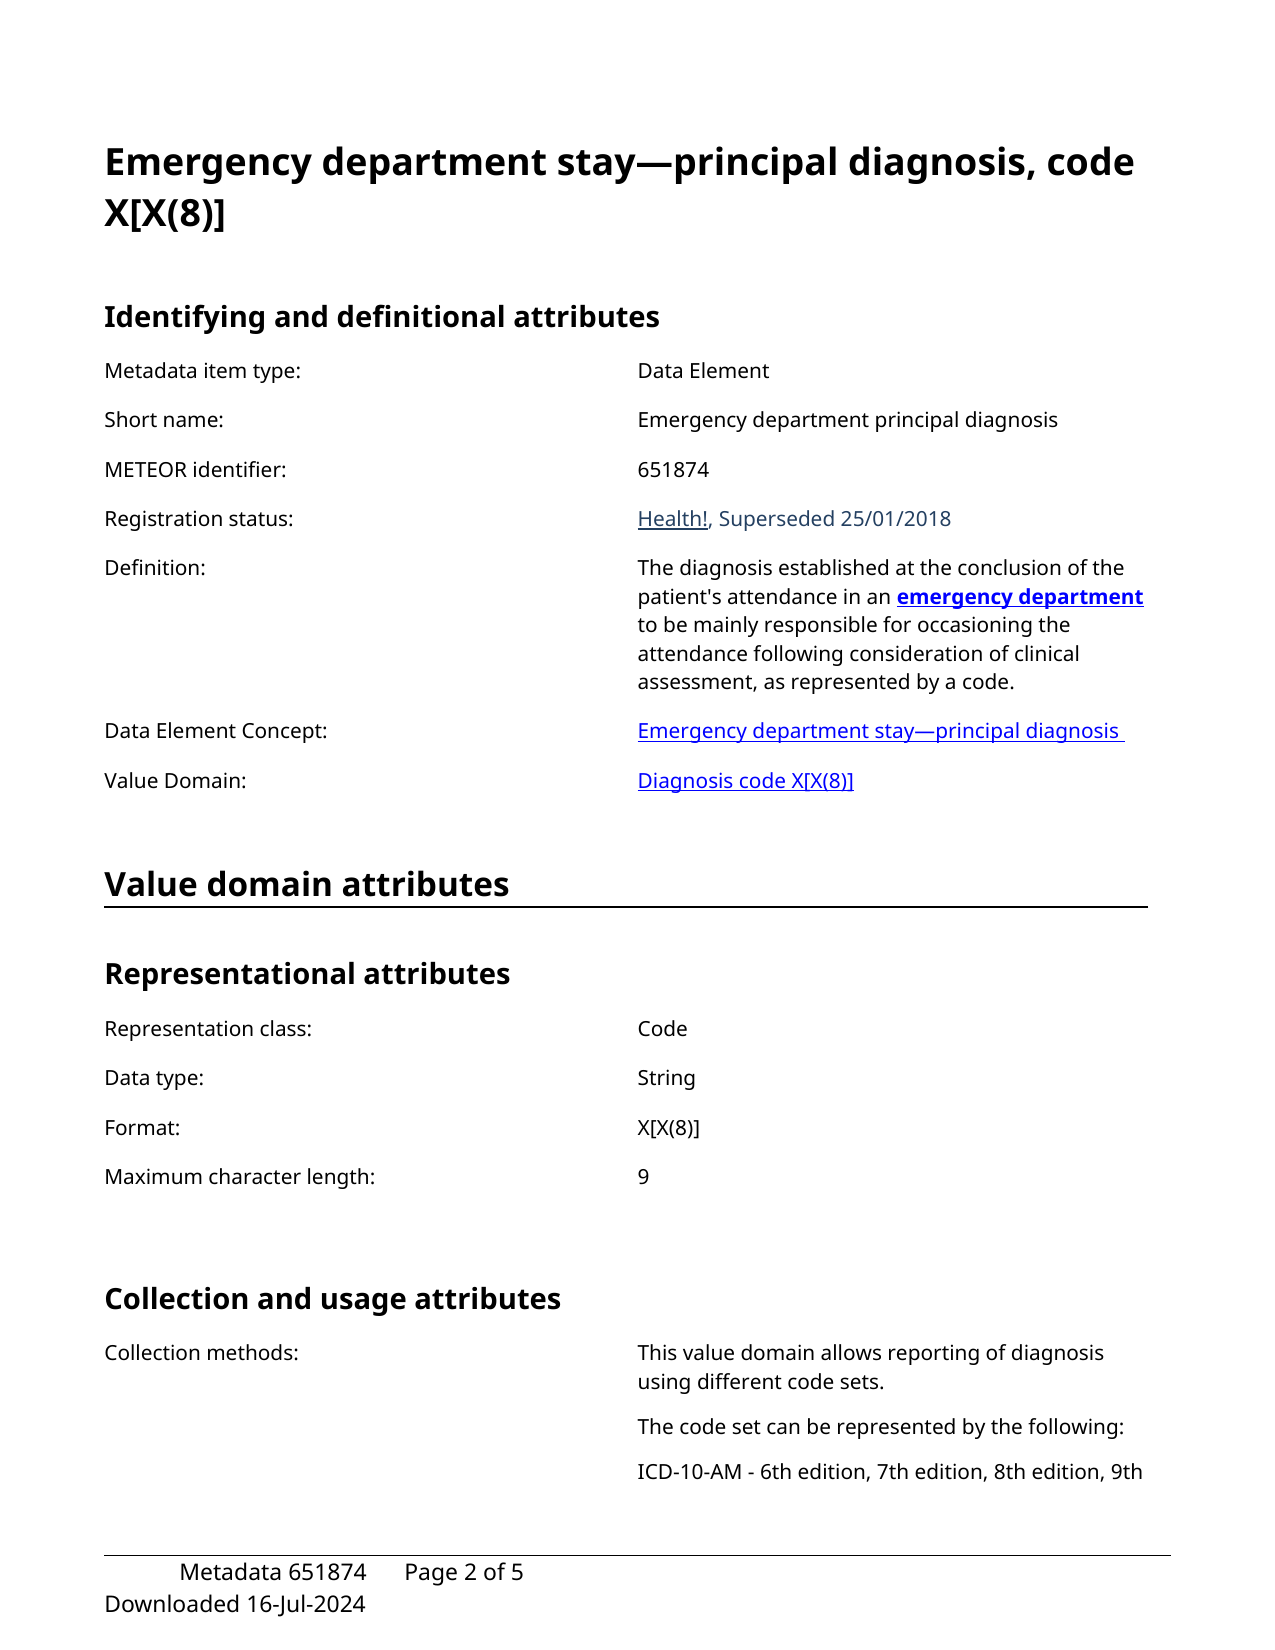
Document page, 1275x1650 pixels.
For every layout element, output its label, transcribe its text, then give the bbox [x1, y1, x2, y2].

table_cell Data Element Concept: [93, 706, 626, 755]
table_header Value domain attributes [93, 836, 1159, 908]
table_cell METEOR identifier: [93, 445, 626, 494]
table_cell Data type: [93, 1053, 626, 1102]
table_cell Representational attributes [93, 908, 1159, 1004]
table_cell Collection methods: [93, 1328, 626, 1496]
table_cell Value Domain: [93, 755, 626, 804]
table_cell Diagnosis code X[X(8)] [626, 755, 1159, 804]
table_cell Short name: [93, 395, 626, 444]
table_cell Emergency department principal diagnosis [626, 395, 1159, 444]
table_cell 9 [626, 1152, 1159, 1201]
table_cell Health!, Superseded 25/01/2018 [626, 494, 1159, 543]
table_cell The diagnosis established at the conclusion of the patient's attendance in an emergency department to be mainly responsible for occasioning the attendance following consideration of clinical assessment, as represented by a code. [626, 543, 1159, 706]
table_cell Format: [93, 1102, 626, 1152]
table_cell Data Element [626, 346, 1159, 395]
table_cell Code [626, 1004, 1159, 1053]
table_cell Registration status: [93, 494, 626, 543]
table_cell Representation class: [93, 1004, 626, 1053]
table_header Identifying and definitional attributes [93, 250, 1159, 346]
table_cell X[X(8)] [626, 1102, 1159, 1152]
table_cell Definition: [93, 543, 626, 706]
table_header Collection and usage attributes [93, 1232, 1159, 1328]
table_cell 651874 [626, 445, 1159, 494]
subtitle Emergency department stay—principal diagnosis, code X[X(8)] [104, 135, 1171, 237]
table_cell Emergency department stay—principal diagnosis [626, 706, 1159, 755]
table_cell Metadata item type: [93, 346, 626, 395]
table_cell String [626, 1053, 1159, 1102]
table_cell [626, 1328, 1159, 1496]
table_cell Maximum character length: [93, 1152, 626, 1201]
